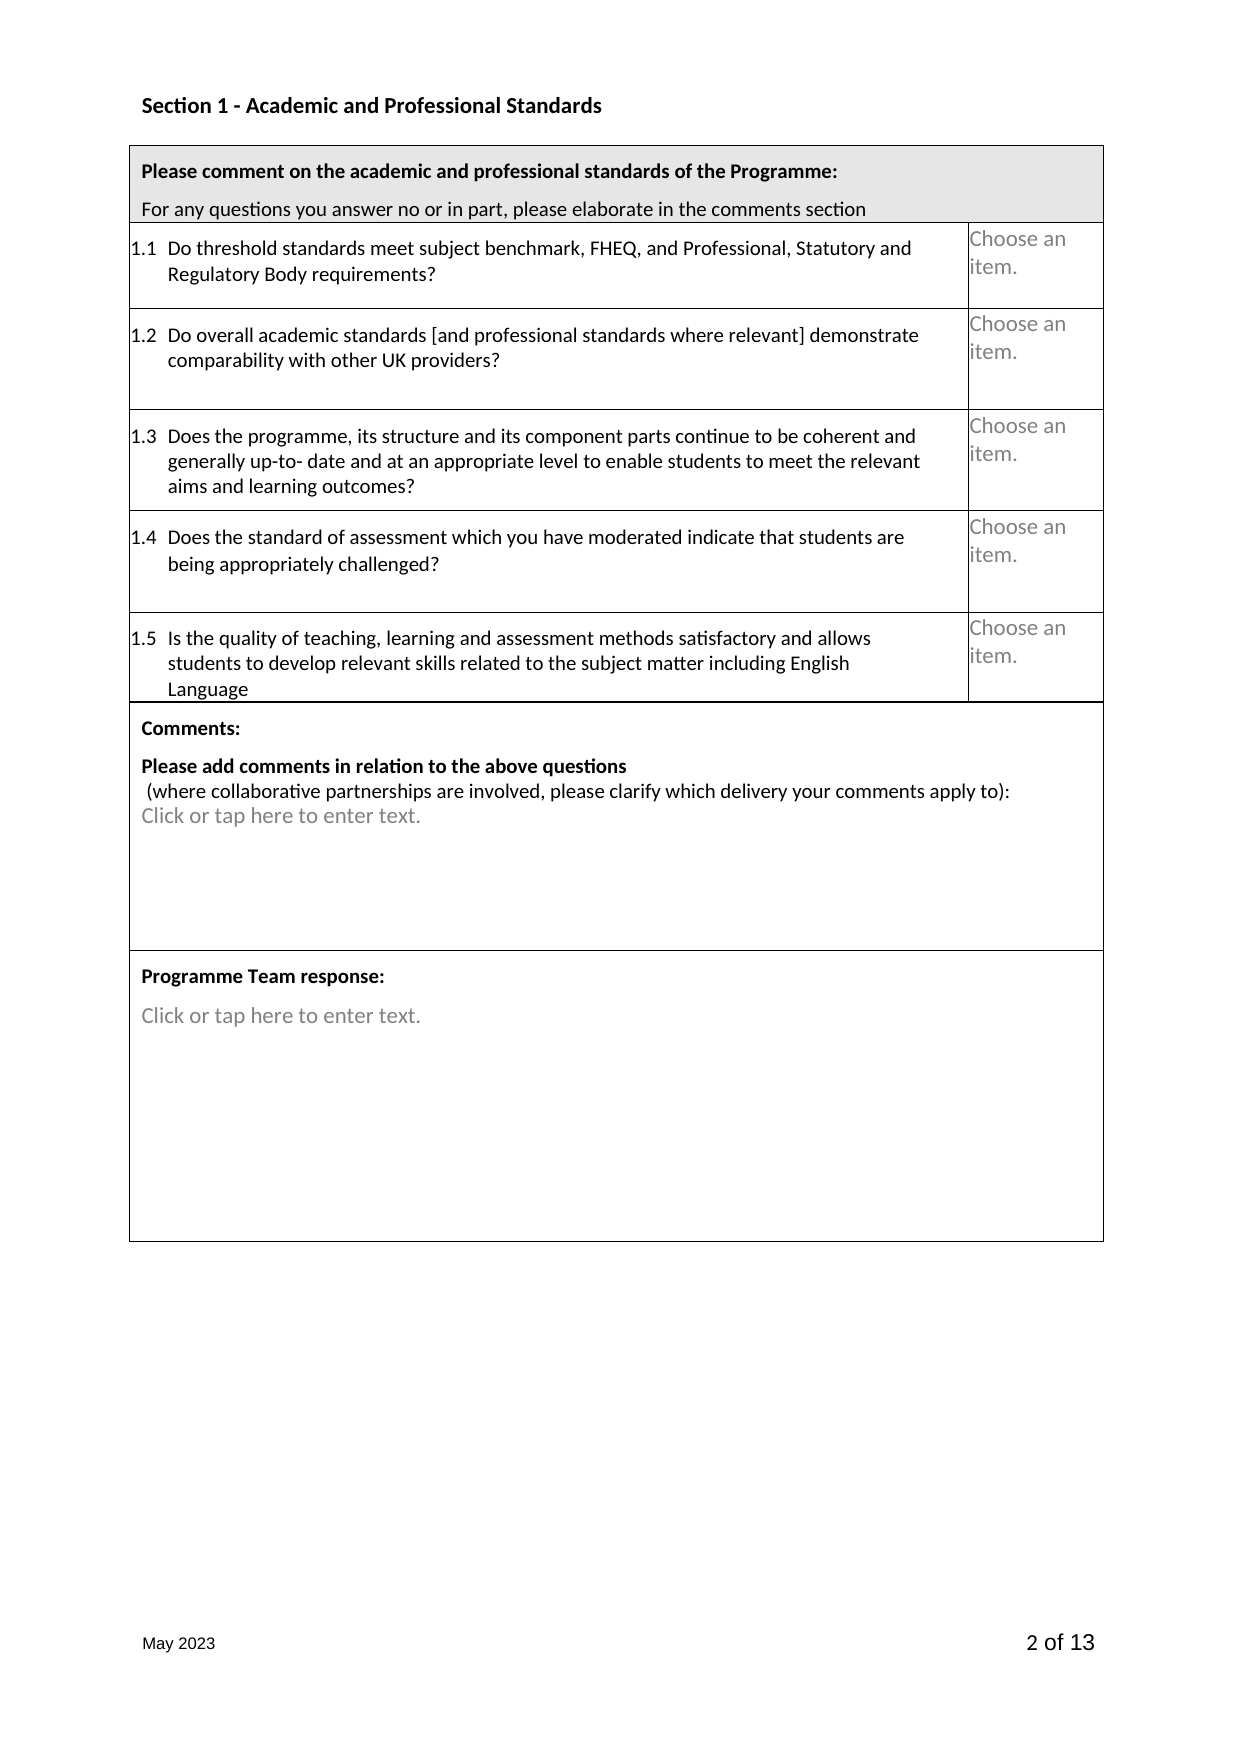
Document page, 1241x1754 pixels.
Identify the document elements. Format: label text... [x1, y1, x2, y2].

table_cell Comments: Please add comments in relation to the above questions (where collaborative partnerships are involved, please clarify which delivery your comments apply to): [130, 703, 1103, 950]
table_cell [969, 511, 1103, 612]
table_cell [969, 309, 1103, 409]
table_cell [969, 223, 1103, 308]
table_header Please comment on the academic and professional standards of the Programme: For any questions you answer no or in part, please elaborate in the comments section [130, 146, 1103, 222]
table_cell [969, 613, 1103, 701]
table_cell Is the quality of teaching, learning and assessment methods satisfactory and allows students to develop relevant skills related to the subject matter including English Language [130, 613, 968, 701]
table_cell Do threshold standards meet subject benchmark, FHEQ, and Professional, Statutory and Regulatory Body requirements? [130, 223, 968, 308]
table_cell Does the standard of assessment which you have moderated indicate that students are being appropriately challenged? [130, 511, 968, 612]
table_cell Do overall academic standards [and professional standards where relevant] demonstrate comparability with other UK providers? [130, 309, 968, 409]
table_cell Does the programme, its structure and its component parts continue to be coherent and generally up-to- date and at an appropriate level to enable students to meet the relevant aims and learning outcomes? [130, 410, 968, 510]
table_cell [969, 410, 1103, 510]
text Section 1 - Academic and Professional Standards [142, 91, 1113, 119]
table_cell Programme Team response: [130, 951, 1103, 1241]
